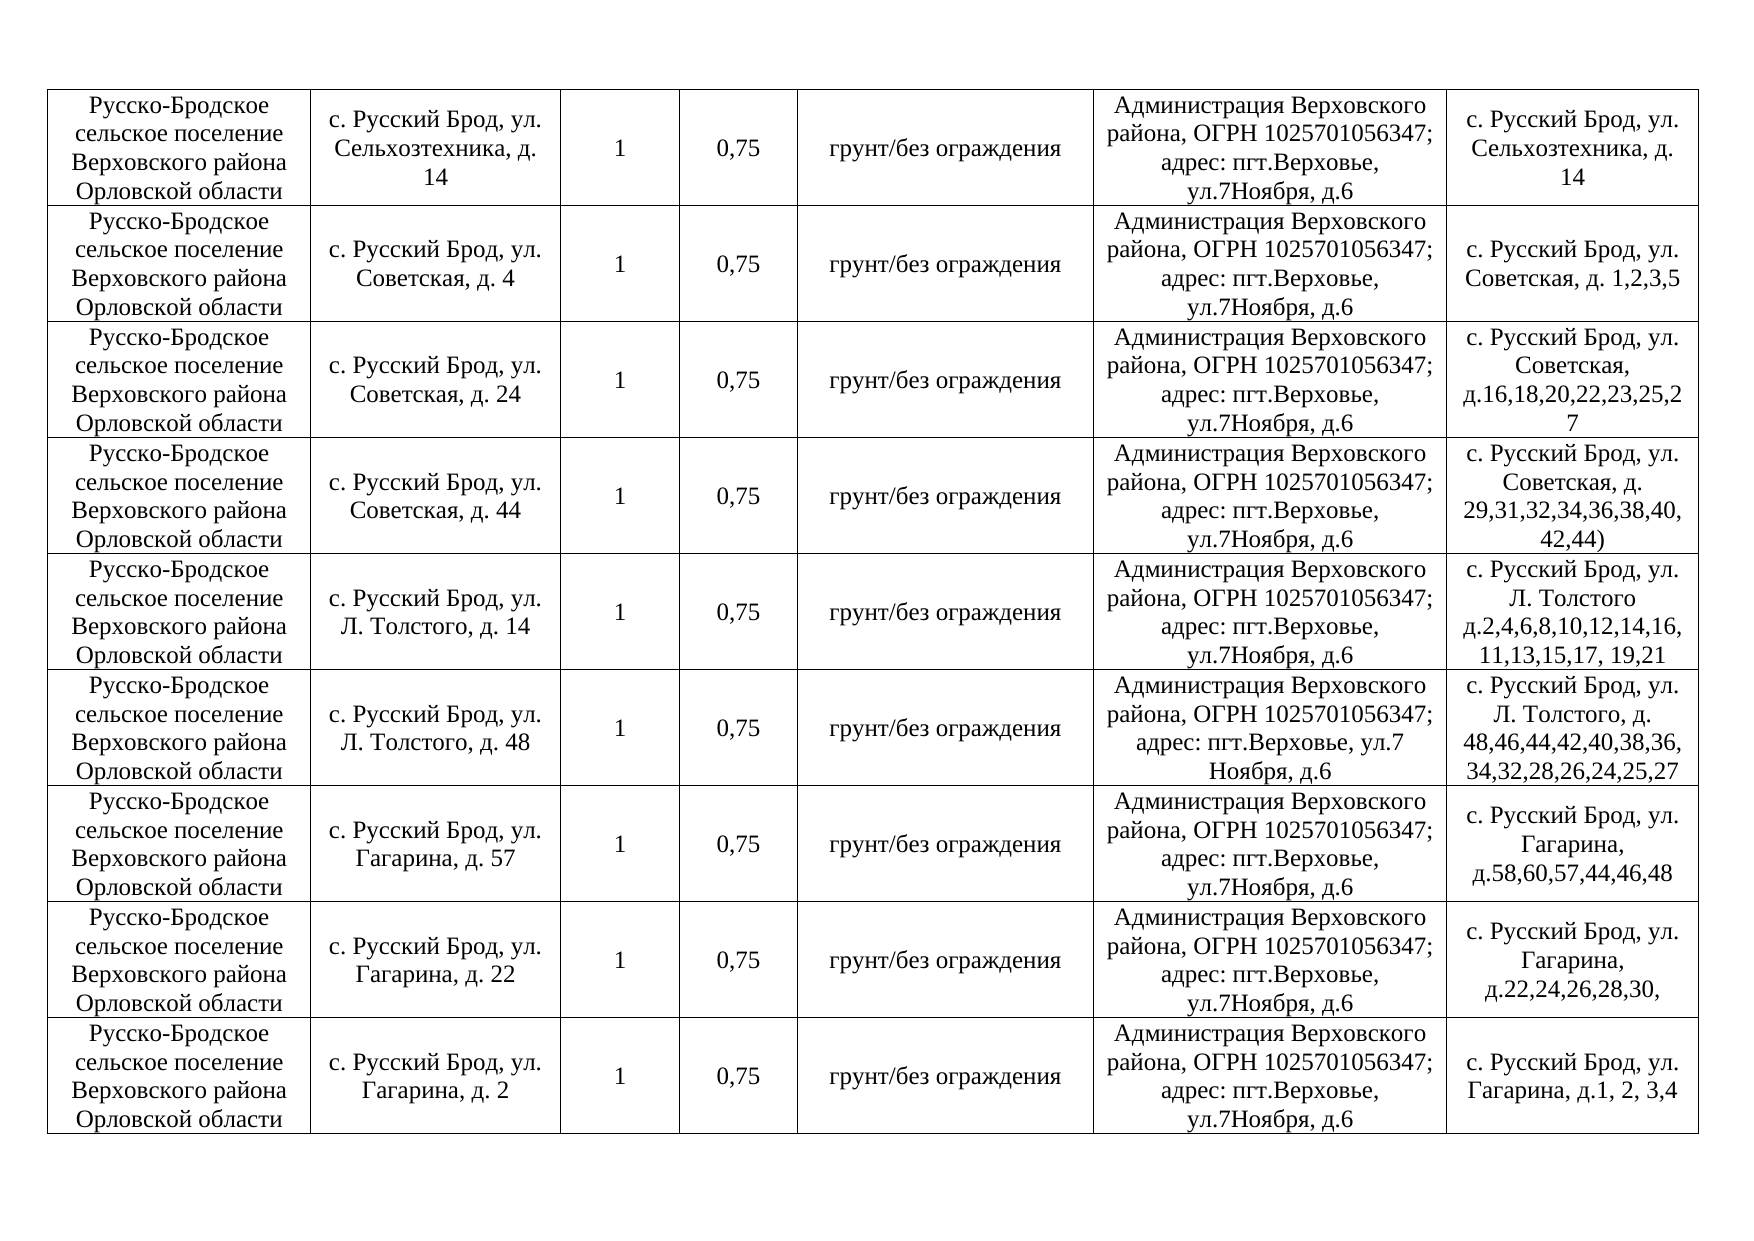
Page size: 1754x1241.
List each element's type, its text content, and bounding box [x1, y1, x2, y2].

table_cell грунт/без ограждения [798, 554, 1093, 669]
table_cell 1 [561, 438, 679, 553]
table_cell с. Русский Брод, ул. Советская, д. 1,2,3,5 [1447, 206, 1698, 321]
table_cell с. Русский Брод, ул. Советская, д.16,18,20,22,23,25,27 [1447, 322, 1698, 437]
table_cell с. Русский Брод, ул. Гагарина, д.1, 2, 3,4 [1447, 1018, 1698, 1133]
table_cell грунт/без ограждения [798, 206, 1093, 321]
table_cell Русско-Бродское сельское поселение Верховского района Орловской области [48, 206, 310, 321]
table_cell 1 [561, 206, 679, 321]
table_cell с. Русский Брод, ул. Л. Толстого д.2,4,6,8,10,12,14,16,11,13,15,17, 19,21 [1447, 554, 1698, 669]
table_cell с. Русский Брод, ул. Гагарина, д. 22 [311, 902, 560, 1017]
table_cell Русско-Бродское сельское поселение Верховского района Орловской области [48, 554, 310, 669]
table_cell грунт/без ограждения [798, 786, 1093, 901]
table_cell с. Русский Брод, ул. Советская, д. 29,31,32,34,36,38,40,42,44) [1447, 438, 1698, 553]
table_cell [798, 1018, 1093, 1133]
table_cell 0,75 [680, 438, 797, 553]
table_cell Администрация Верховского района, ОГРН 1025701056347; адрес: пгт.Верховье, ул.7Ноября, д.6 [1094, 902, 1446, 1017]
table_cell с. Русский Брод, ул. Л. Толстого, д. 14 [311, 554, 560, 669]
table_cell грунт/без ограждения [798, 322, 1093, 437]
table_cell с. Русский Брод, ул. Советская, д. 24 [311, 322, 560, 437]
table_cell 0,75 [680, 1018, 797, 1133]
table_cell с. Русский Брод, ул. Л. Толстого, д. 48 [311, 670, 560, 785]
table_cell Администрация Верховского района, ОГРН 1025701056347; адрес: пгт.Верховье, ул.7Ноября, д.6 [1094, 206, 1446, 321]
table_cell с. Русский Брод, ул. Гагарина, д.22,24,26,28,30, [1447, 902, 1698, 1017]
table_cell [48, 1018, 310, 1133]
table_cell 0,75 [680, 322, 797, 437]
table_cell Администрация Верховского района, ОГРН 1025701056347; адрес: пгт.Верховье, ул.7Ноября, д.6 [1094, 322, 1446, 437]
table_cell 1 [561, 90, 679, 205]
table_cell 1 [561, 554, 679, 669]
table_cell Русско-Бродское сельское поселение Верховского района Орловской области [48, 670, 310, 785]
table_cell 1 [561, 1018, 679, 1133]
table_cell Русско-Бродское сельское поселение Верховского района Орловской области [48, 902, 310, 1017]
table_cell 1 [561, 322, 679, 437]
table_cell Администрация Верховского района, ОГРН 1025701056347; адрес: пгт.Верховье, ул.7Ноября, д.6 [1094, 438, 1446, 553]
table_cell 1 [561, 786, 679, 901]
table_cell с. Русский Брод, ул. Л. Толстого, д. 48,46,44,42,40,38,36,34,32,28,26,24,25,27 [1447, 670, 1698, 785]
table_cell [798, 90, 1093, 205]
table_cell Русско-Бродское сельское поселение Верховского района Орловской области [48, 786, 310, 901]
table_cell 1 [561, 902, 679, 1017]
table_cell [1094, 90, 1446, 205]
table_cell Русско-Бродское сельское поселение Верховского района Орловской области [48, 438, 310, 553]
table_cell с. Русский Брод, ул. Советская, д. 4 [311, 206, 560, 321]
table_cell с. Русский Брод, ул. Гагарина, д. 57 [311, 786, 560, 901]
table_cell грунт/без ограждения [798, 902, 1093, 1017]
table_cell грунт/без ограждения [798, 438, 1093, 553]
table_cell с. Русский Брод, ул. Сельхозтехника, д. 14 [311, 90, 560, 205]
table_cell Русско-Бродское сельское поселение Верховского района Орловской области [48, 322, 310, 437]
table_cell 0,75 [680, 90, 797, 205]
table_cell Администрация Верховского района, ОГРН 1025701056347; адрес: пгт.Верховье, ул.7Ноября, д.6 [1094, 786, 1446, 901]
table_cell Администрация Верховского района, ОГРН 1025701056347; адрес: пгт.Верховье, ул.7Ноября, д.6 [1094, 554, 1446, 669]
table_cell грунт/без ограждения [798, 670, 1093, 785]
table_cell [48, 90, 310, 205]
table_cell 0,75 [680, 902, 797, 1017]
table_cell 1 [561, 670, 679, 785]
table_cell с. Русский Брод, ул. Гагарина, д. 2 [311, 1018, 560, 1133]
table_cell 0,75 [680, 786, 797, 901]
table_cell 0,75 [680, 670, 797, 785]
table_cell с. Русский Брод, ул. Советская, д. 44 [311, 438, 560, 553]
table_cell с. Русский Брод, ул. Сельхозтехника, д. 14 [1447, 90, 1698, 205]
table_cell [1094, 1018, 1446, 1133]
table_cell с. Русский Брод, ул. Гагарина, д.58,60,57,44,46,48 [1447, 786, 1698, 901]
table_cell 0,75 [680, 554, 797, 669]
table_cell 0,75 [680, 206, 797, 321]
table_cell Администрация Верховского района, ОГРН 1025701056347; адрес: пгт.Верховье, ул.7 Ноября, д.6 [1094, 670, 1446, 785]
